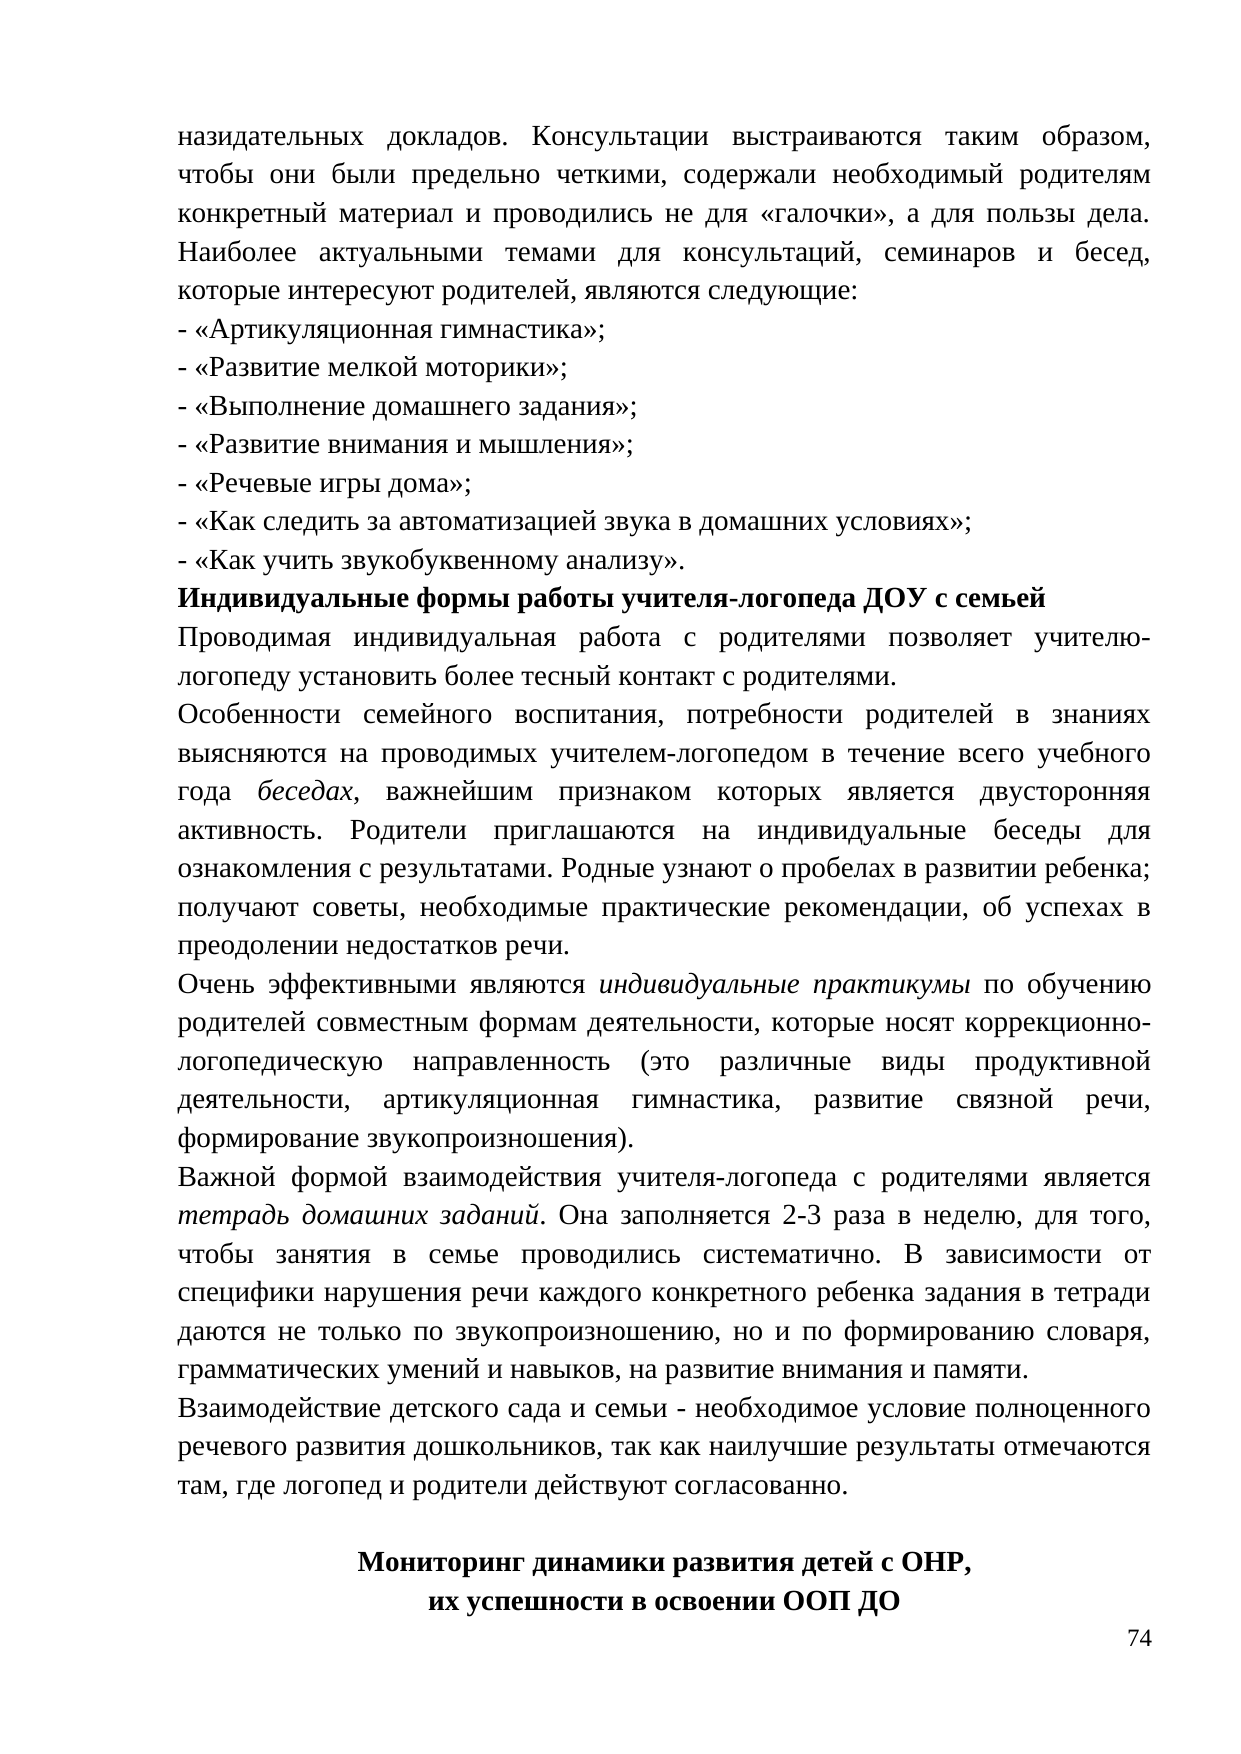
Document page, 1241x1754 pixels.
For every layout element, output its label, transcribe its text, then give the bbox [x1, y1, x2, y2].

text их успешности в освоении ООП ДО [177, 1583, 1152, 1616]
text - «Речевые игры дома»; [177, 465, 1152, 498]
text - «Как учить звукобуквенному анализу». [177, 542, 1152, 576]
text - «Как следить за автоматизацией звука в домашних условиях»; [177, 503, 1152, 537]
text Индивидуальные формы работы учителя-логопеда ДОУ с семьей [177, 581, 1152, 614]
text - «Артикуляционная гимнастика»; [177, 311, 1152, 344]
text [177, 118, 1152, 306]
text - «Выполнение домашнего задания»; [177, 388, 1152, 421]
text Проводимая индивидуальная работа с родителями позволяет учителю-логопеду установить более тесный контакт с родителями. [177, 619, 1152, 691]
text Особенности семейного воспитания, потребности родителей в знаниях выясняются на проводимых учителем-логопедом в течение всего учебного года беседах, важнейшим признаком которых является двусторонняя активность. Родители приглашаются на индивидуальные беседы для ознакомления с результатами. Родные узнают о пробелах в развитии ребенка; получают советы, необходимые практические рекомендации, об успехах в преодолении недостатков речи. [177, 696, 1152, 961]
text - «Развитие мелкой моторики»; [177, 349, 1152, 383]
text Мониторинг динамики развития детей с ОНР, [177, 1544, 1152, 1578]
text Взаимодействие детского сада и семьи - необходимое условие полноценного речевого развития дошкольников, так как наилучшие результаты отмечаются там, где логопед и родители действуют согласованно. [177, 1390, 1152, 1501]
text - «Развитие внимания и мышления»; [177, 426, 1152, 460]
text Важной формой взаимодействия учителя-логопеда с родителями является тетрадь домашних заданий. Она заполняется 2-3 раза в неделю, для того, чтобы занятия в семье проводились систематично. В зависимости от специфики нарушения речи каждого конкретного ребенка задания в тетради даются не только по звукопроизношению, но и по формированию словаря, грамматических умений и навыков, на развитие внимания и памяти. [177, 1159, 1152, 1385]
text Очень эффективными являются индивидуальные практикумы по обучению родителей совместным формам деятельности, которые носят коррекционно-логопедическую направленность (это различные виды продуктивной деятельности, артикуляционная гимнастика, развитие связной речи, формирование звукопроизношения). [177, 966, 1152, 1154]
